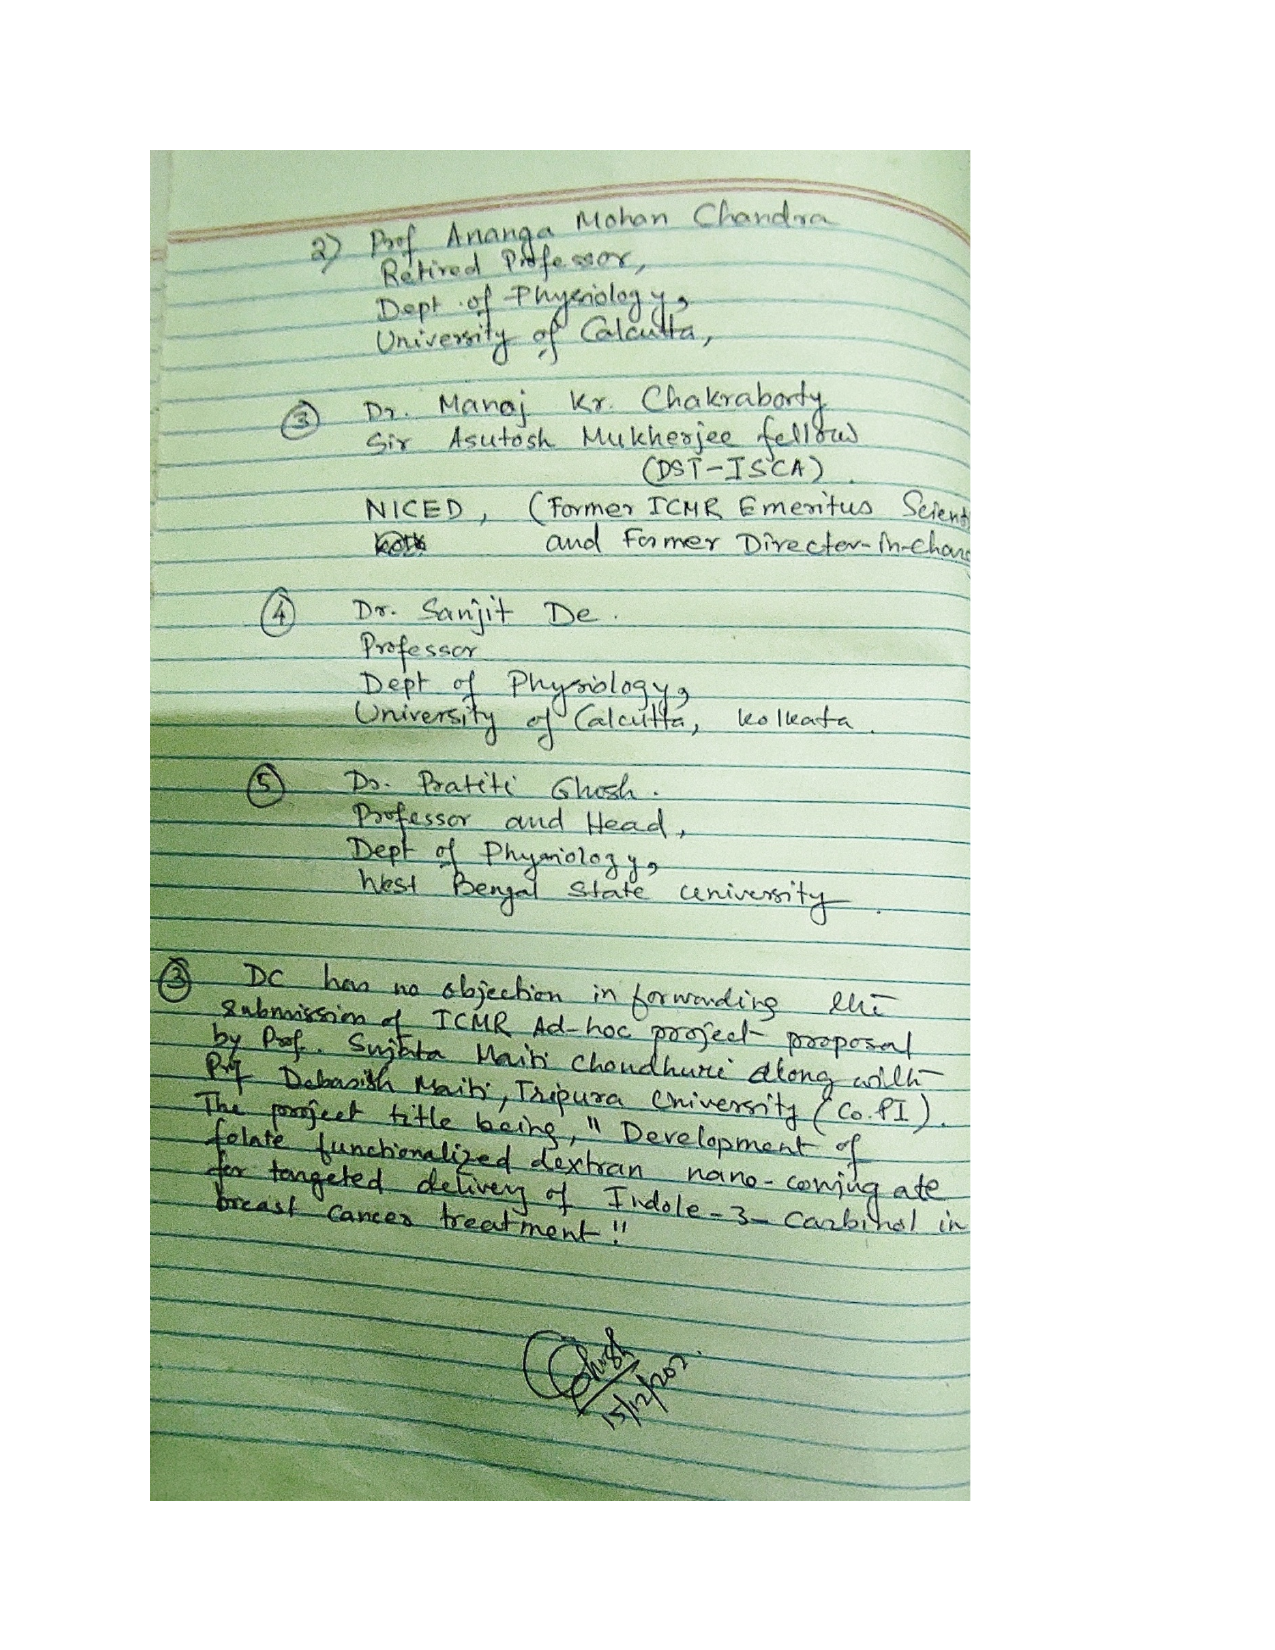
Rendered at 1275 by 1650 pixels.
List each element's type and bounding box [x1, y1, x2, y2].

picture [150, 150, 971, 1501]
